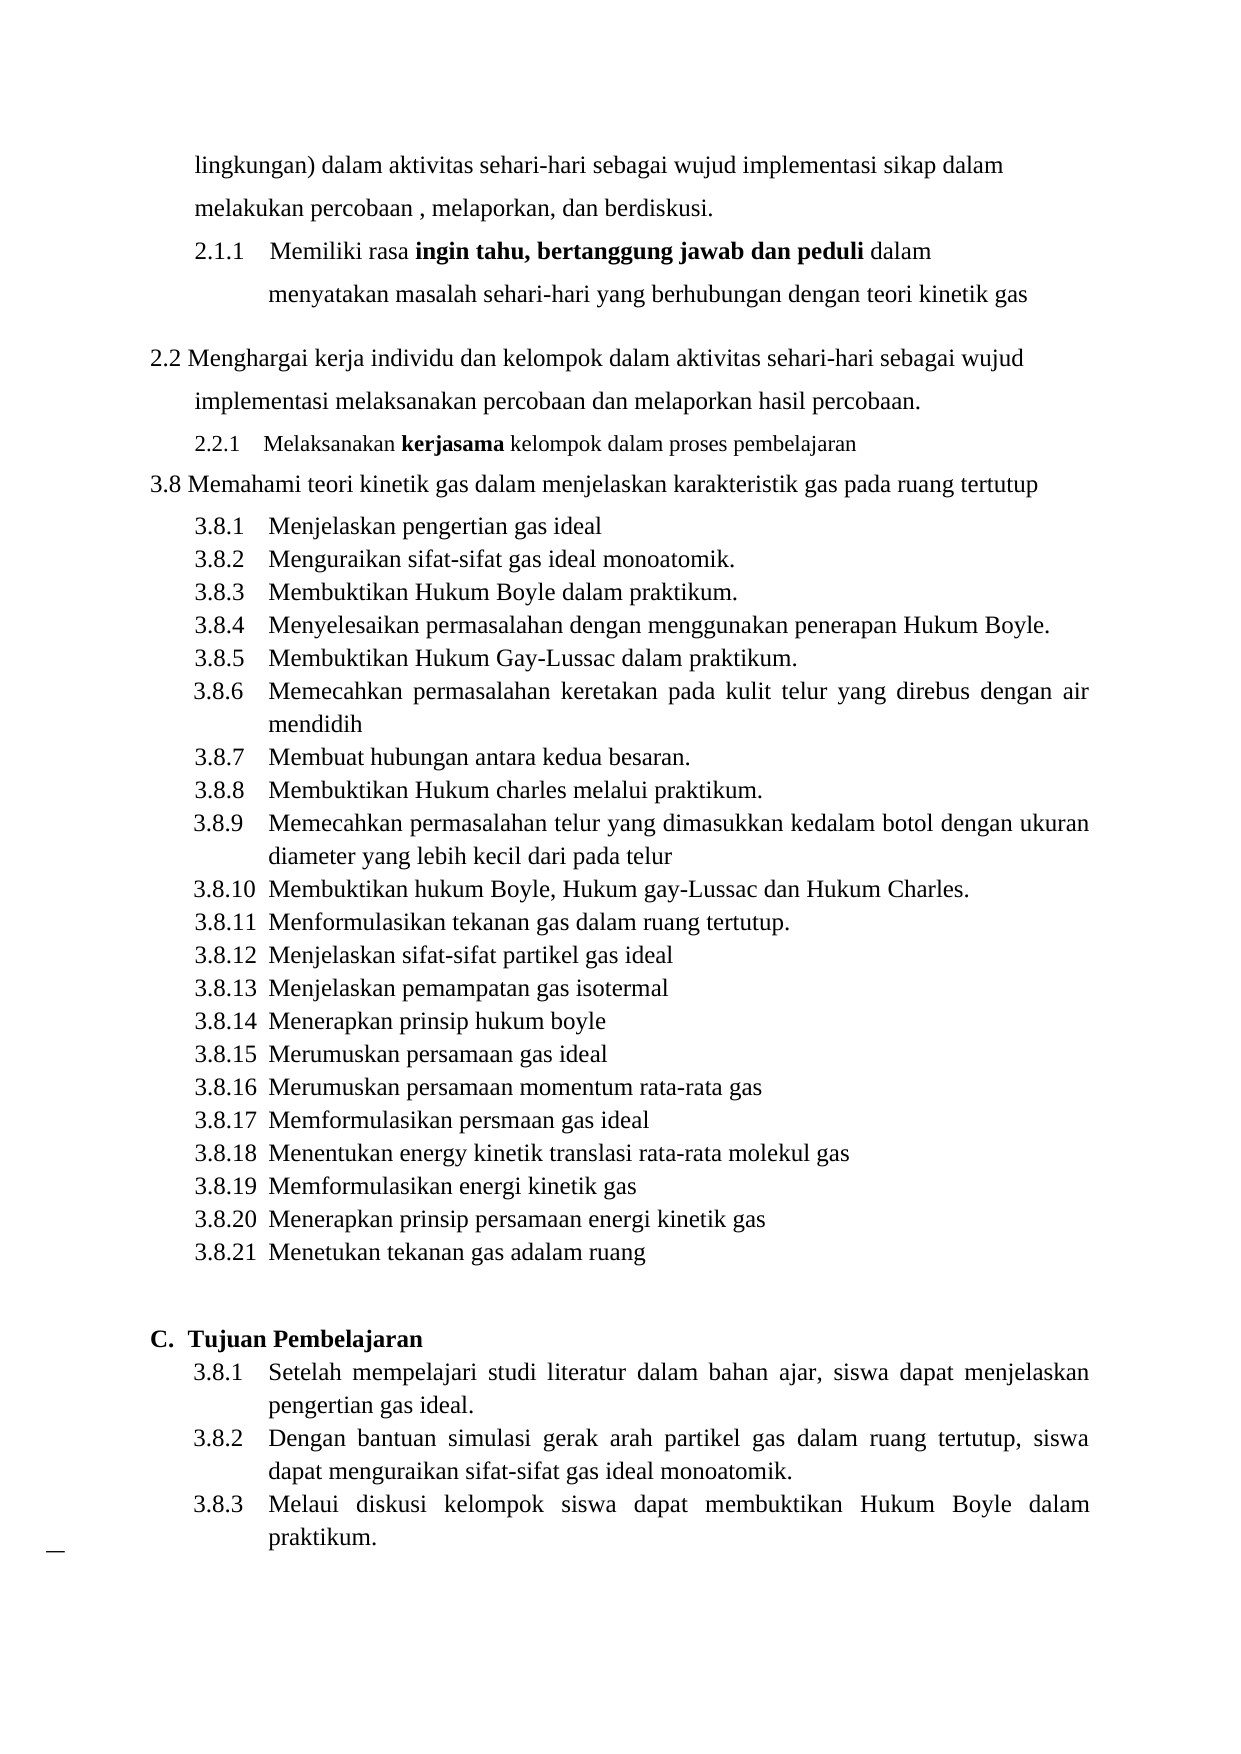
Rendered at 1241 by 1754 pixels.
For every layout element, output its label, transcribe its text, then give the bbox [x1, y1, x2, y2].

list Menerapkan prinsip hukum boyle [194, 1006, 1090, 1035]
list Memformulasikan persmaan gas ideal [194, 1105, 1090, 1134]
list Membuktikan Hukum charles melalui praktikum. [194, 775, 1090, 804]
list Dengan bantuan simulasi gerak arah partikel gas dalam ruang tertutup, siswa dapat menguraikan sifat-sifat gas ideal monoatomik. [193, 1423, 1090, 1485]
list Melaui diskusi kelompok siswa dapat membuktikan Hukum Boyle dalam praktikum. [193, 1489, 1090, 1551]
list Memformulasikan energi kinetik gas [194, 1171, 1090, 1200]
list Membuktikan hukum Boyle, Hukum gay-Lussac dan Hukum Charles. [193, 874, 1090, 903]
list Membuktikan Hukum Gay-Lussac dalam praktikum. [194, 643, 1090, 672]
list Menjelaskan pengertian gas ideal [194, 511, 1090, 540]
list Menguraikan sifat-sifat gas ideal monoatomik. [194, 544, 1090, 573]
list Menentukan energy kinetik translasi rata-rata molekul gas [194, 1138, 1090, 1167]
list Menformulasikan tekanan gas dalam ruang tertutup. [194, 907, 1090, 936]
list Membuat hubungan antara kedua besaran. [194, 742, 1090, 771]
list Menetukan tekanan gas adalam ruang [194, 1237, 1090, 1266]
list Merumuskan persamaan momentum rata-rata gas [194, 1072, 1090, 1101]
list Merumuskan persamaan gas ideal [194, 1039, 1090, 1068]
list Menjelaskan pemampatan gas isotermal [194, 973, 1090, 1002]
list Memecahkan permasalahan telur yang dimasukkan kedalam botol dengan ukuran diameter yang lebih kecil dari pada telur [193, 808, 1090, 870]
list Membuktikan Hukum Boyle dalam praktikum. [194, 577, 1090, 606]
list Menyelesaikan permasalahan dengan menggunakan penerapan Hukum Boyle. [194, 610, 1090, 639]
list Menerapkan prinsip persamaan energi kinetik gas [194, 1204, 1090, 1233]
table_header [139, 150, 1069, 511]
list Tujuan Pembelajaran [150, 1324, 1090, 1353]
list Setelah mempelajari studi literatur dalam bahan ajar, siswa dapat menjelaskan pengertian gas ideal. [193, 1357, 1090, 1419]
list Menjelaskan sifat-sifat partikel gas ideal [194, 940, 1090, 969]
list Memecahkan permasalahan keretakan pada kulit telur yang direbus dengan air mendidih [193, 676, 1090, 738]
